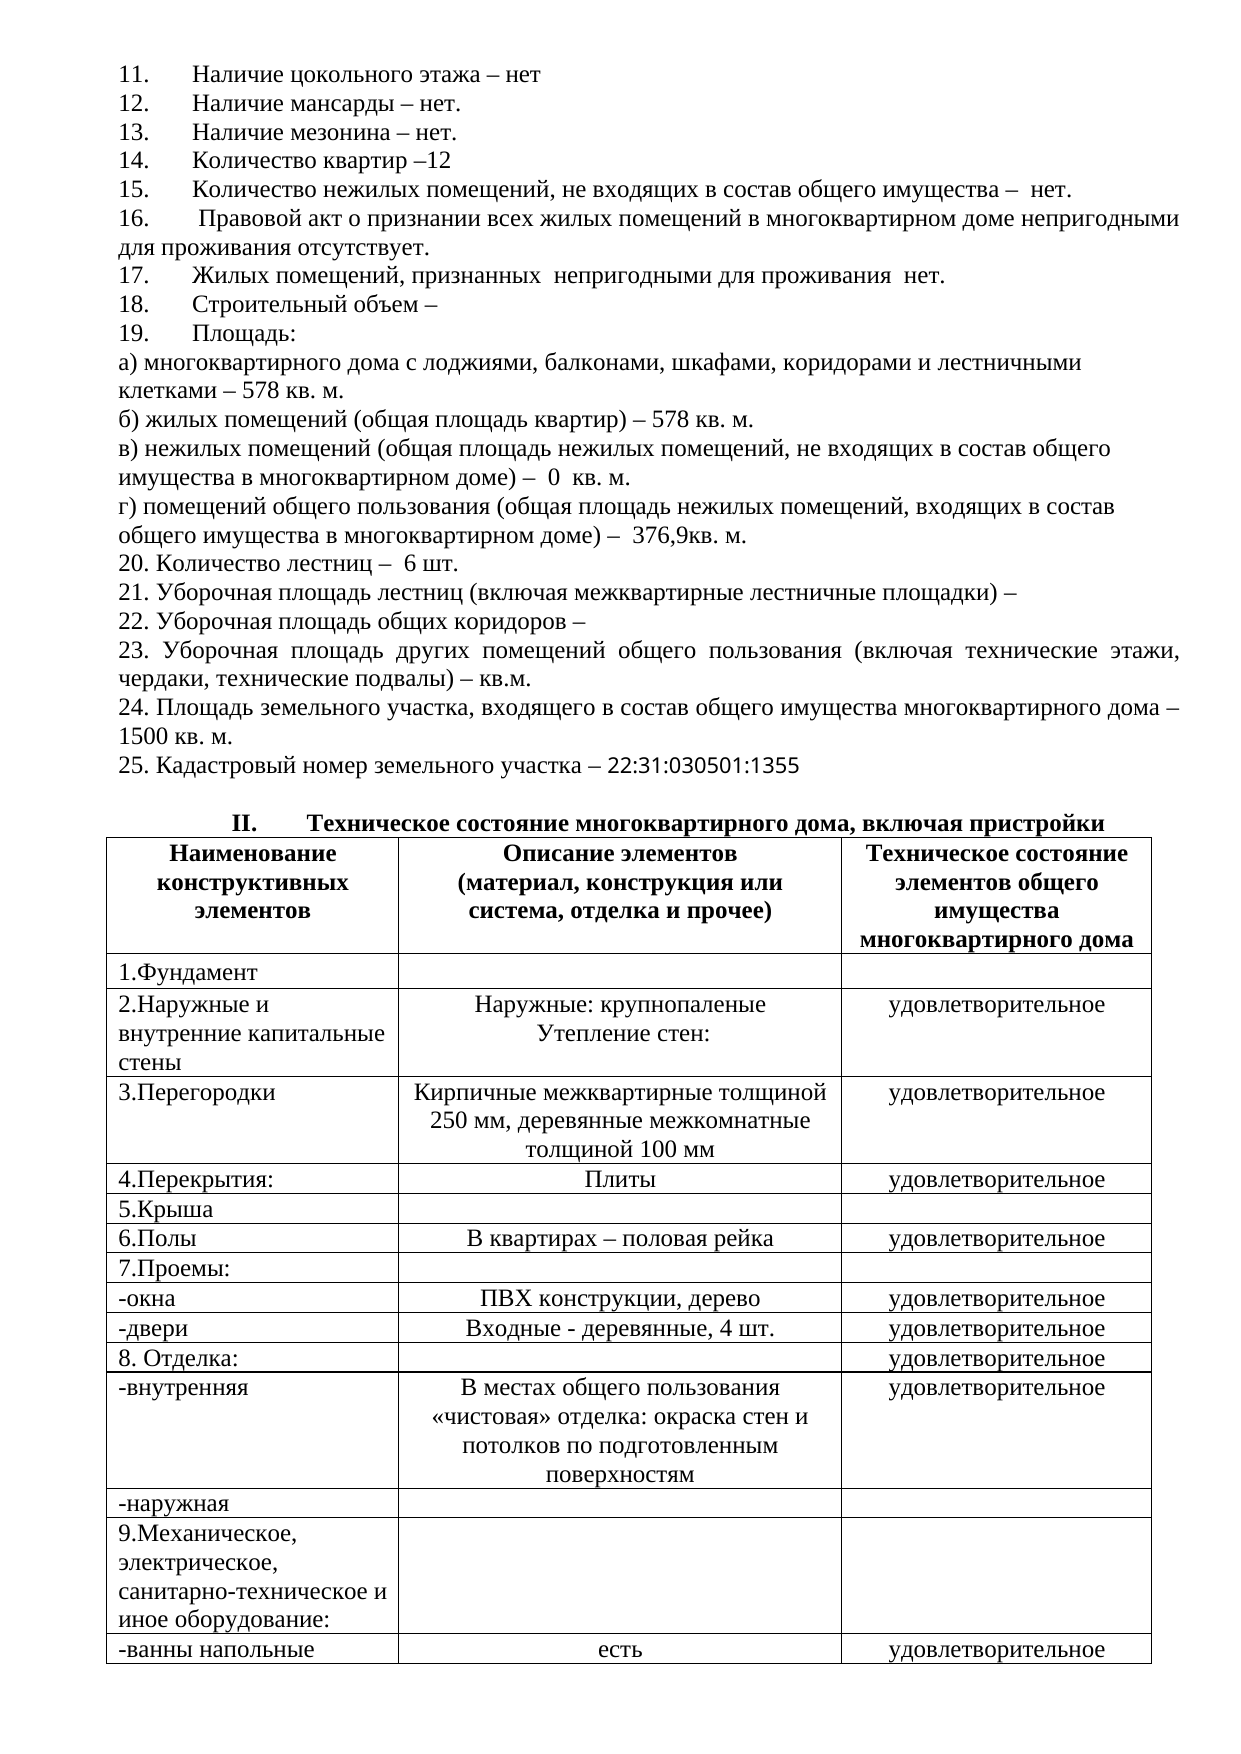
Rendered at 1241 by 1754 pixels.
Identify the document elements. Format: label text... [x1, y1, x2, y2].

list Наличие цокольного этажа – нет [118, 59, 1181, 88]
text а) многоквартирного дома с лоджиями, балконами, шкафами, коридорами и лестничными клетками – 578 кв. м. [118, 347, 1181, 404]
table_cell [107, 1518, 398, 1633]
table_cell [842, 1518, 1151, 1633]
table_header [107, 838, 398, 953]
text 25. Кадастровый номер земельного участка – 22:31:030501:1355 [118, 750, 1181, 779]
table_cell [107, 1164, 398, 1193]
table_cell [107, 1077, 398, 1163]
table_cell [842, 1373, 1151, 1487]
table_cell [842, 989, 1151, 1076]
list Жилых помещений, признанных непригодными для проживания нет. [118, 260, 1181, 289]
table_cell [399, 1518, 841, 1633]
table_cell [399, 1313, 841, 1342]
list Техническое состояние многоквартирного дома, включая пристройки [156, 808, 1181, 837]
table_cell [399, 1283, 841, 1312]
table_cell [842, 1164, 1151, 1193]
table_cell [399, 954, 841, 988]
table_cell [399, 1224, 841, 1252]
text в) нежилых помещений (общая площадь нежилых помещений, не входящих в состав общего имущества в многоквартирном доме) – 0 кв. м. [118, 433, 1181, 491]
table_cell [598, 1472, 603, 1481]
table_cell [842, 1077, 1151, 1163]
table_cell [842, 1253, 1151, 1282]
text 24. Площадь земельного участка, входящего в состав общего имущества многоквартирного дома – 1500 кв. м. [118, 692, 1181, 750]
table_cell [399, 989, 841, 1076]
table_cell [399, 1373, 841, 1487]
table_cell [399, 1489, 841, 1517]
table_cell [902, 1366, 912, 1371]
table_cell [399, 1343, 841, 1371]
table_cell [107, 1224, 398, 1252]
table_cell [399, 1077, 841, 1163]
text г) помещений общего пользования (общая площадь нежилых помещений, входящих в состав общего имущества в многоквартирном доме) – 376,9кв. м. [118, 491, 1181, 548]
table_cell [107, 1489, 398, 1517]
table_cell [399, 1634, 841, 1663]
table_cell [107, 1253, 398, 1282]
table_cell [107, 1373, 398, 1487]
list Правовой акт о признании всех жилых помещений в многоквартирном доме непригодными для проживания отсутствует. [118, 203, 1181, 260]
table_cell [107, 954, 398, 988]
text 21. Уборочная площадь лестниц (включая межквартирные лестничные площадки) – [118, 577, 1181, 606]
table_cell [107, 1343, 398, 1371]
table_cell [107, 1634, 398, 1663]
list Наличие мансарды – нет. [118, 88, 1181, 117]
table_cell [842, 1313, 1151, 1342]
list Площадь: [118, 318, 1181, 347]
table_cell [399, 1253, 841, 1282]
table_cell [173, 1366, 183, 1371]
list Строительный объем – [118, 289, 1181, 318]
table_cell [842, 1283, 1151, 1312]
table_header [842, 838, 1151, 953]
text 23. Уборочная площадь других помещений общего пользования (включая технические этажи, чердаки, технические подвалы) – кв.м. [118, 635, 1181, 692]
list Количество нежилых помещений, не входящих в состав общего имущества – нет. [118, 174, 1181, 203]
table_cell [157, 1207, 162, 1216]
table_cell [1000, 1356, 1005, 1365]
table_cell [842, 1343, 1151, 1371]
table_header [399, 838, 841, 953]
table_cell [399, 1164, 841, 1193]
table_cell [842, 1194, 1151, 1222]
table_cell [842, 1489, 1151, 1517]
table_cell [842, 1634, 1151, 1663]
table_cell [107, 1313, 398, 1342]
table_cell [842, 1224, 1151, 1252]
text б) жилых помещений (общая площадь квартир) – 578 кв. м. [118, 404, 1181, 433]
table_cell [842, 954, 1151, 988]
list Наличие мезонина – нет. [118, 117, 1181, 145]
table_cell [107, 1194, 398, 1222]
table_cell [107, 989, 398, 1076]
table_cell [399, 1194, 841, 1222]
list Количество квартир –12 [118, 145, 1181, 174]
text 20. Количество лестниц – 6 шт. [118, 548, 1181, 577]
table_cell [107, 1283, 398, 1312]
text 22. Уборочная площадь общих коридоров – [118, 606, 1181, 635]
